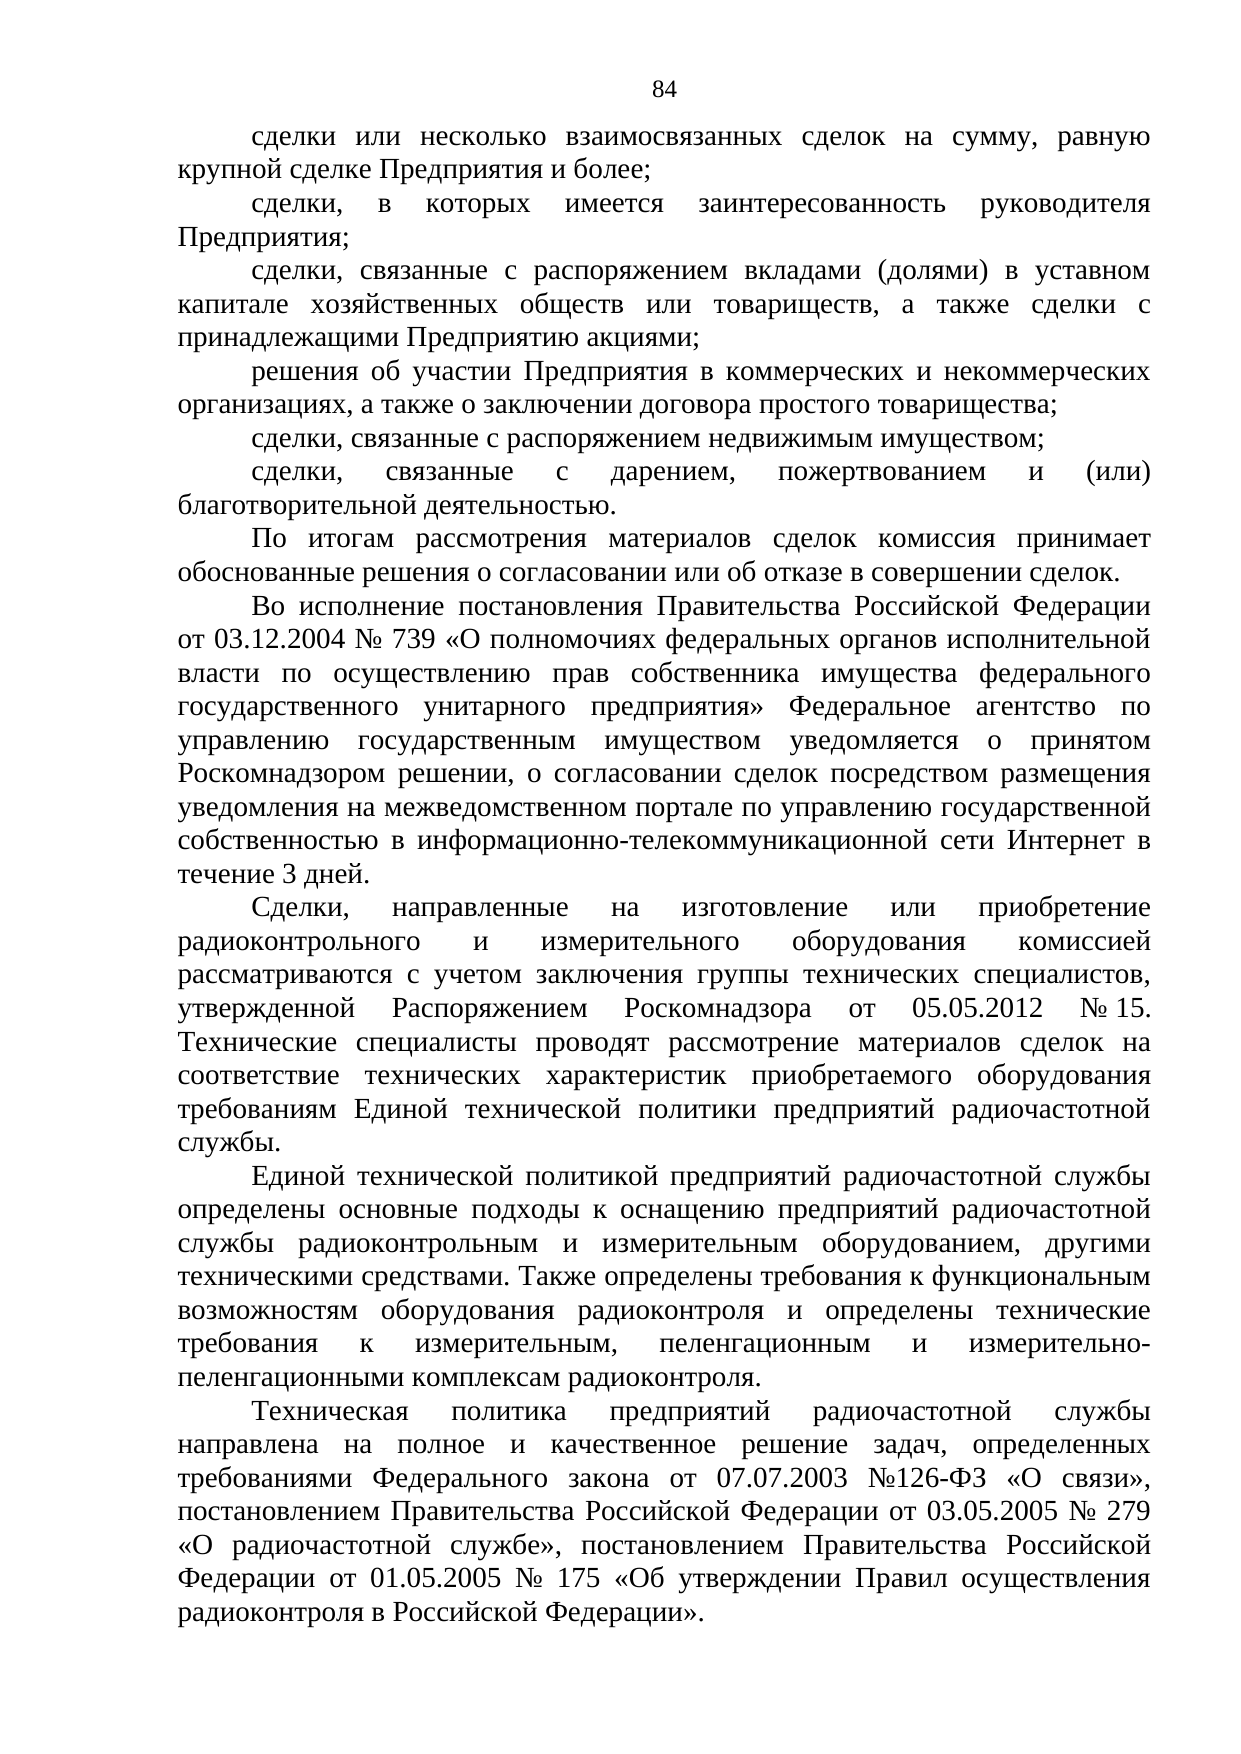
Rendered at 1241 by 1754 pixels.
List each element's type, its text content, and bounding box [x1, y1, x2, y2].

text По итогам рассмотрения материалов сделок комиссия принимает обоснованные решения о согласовании или об отказе в совершении сделок. [177, 521, 1152, 588]
text Единой технической политикой предприятий радиочастотной службы определены основные подходы к оснащению предприятий радиочастотной службы радиоконтрольным и измерительным оборудованием, другими техническими средствами. Также определены требования к функциональным возможностям оборудования радиоконтроля и определены технические требования к измерительным, пеленгационным и измерительно-пеленгационными комплексам радиоконтроля. [177, 1158, 1152, 1393]
text сделки или несколько взаимосвязанных сделок на сумму, равную крупной сделке Предприятия и более; [177, 118, 1152, 185]
text сделки, связанные с распоряжением вкладами (долями) в уставном капитале хозяйственных обществ или товариществ, а также сделки с принадлежащими Предприятию акциями; [177, 252, 1152, 353]
text Во исполнение постановления Правительства Российской Федерации от 03.12.2004 № 739 «О полномочиях федеральных органов исполнительной власти по осуществлению прав собственника имущества федерального государственного унитарного предприятия» Федеральное агентство по управлению государственным имуществом уведомляется о принятом Роскомнадзором решении, о согласовании сделок посредством размещения уведомления на межведомственном портале по управлению государственной собственностью в информационно-телекоммуникационной сети Интернет в течение 3 дней. [177, 588, 1152, 889]
text Техническая политика предприятий радиочастотной службы направлена на полное и качественное решение задач, определенных требованиями Федерального закона от 07.07.2003 №126-ФЗ «О связи», постановлением Правительства Российской Федерации от 03.05.2005 № 279 «О радиочастотной службе», постановлением Правительства Российской Федерации от 01.05.2005 № 175 «Об утверждении Правил осуществления радиоконтроля в Российской Федерации». [177, 1393, 1152, 1627]
text сделки, связанные с распоряжением недвижимым имуществом; [177, 420, 1152, 453]
text сделки, в которых имеется заинтересованность руководителя Предприятия; [177, 185, 1152, 252]
text решения об участии Предприятия в коммерческих и некоммерческих организациях, а также о заключении договора простого товарищества; [177, 353, 1152, 420]
text Сделки, направленные на изготовление или приобретение радиоконтрольного и измерительного оборудования комиссией рассматриваются с учетом заключения группы технических специалистов, утвержденной Распоряжением Роскомнадзора от 05.05.2012 № 15. Технические специалисты проводят рассмотрение материалов сделок на соответствие технических характеристик приобретаемого оборудования требованиям Единой технической политики предприятий радиочастотной службы. [177, 889, 1152, 1158]
text сделки, связанные с дарением, пожертвованием и (или) благотворительной деятельностью. [177, 453, 1152, 521]
